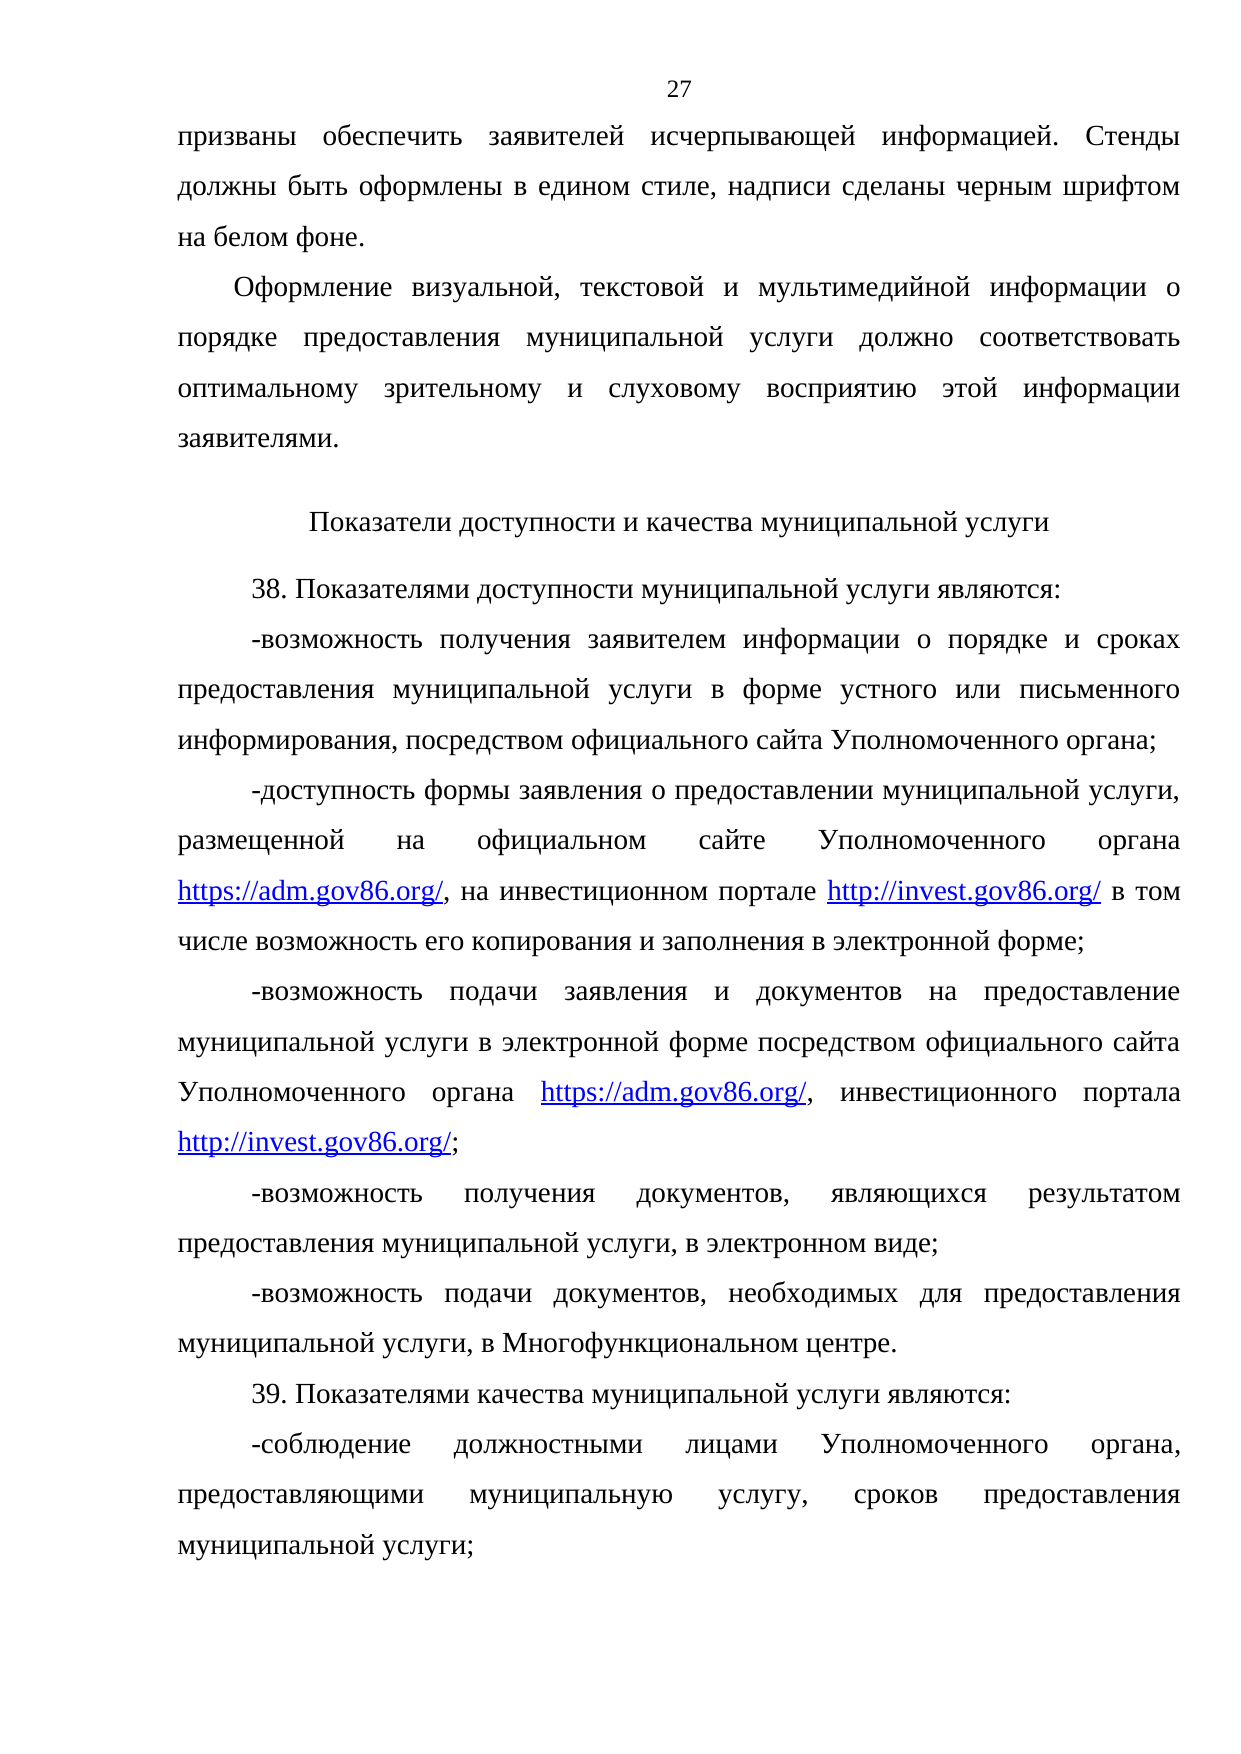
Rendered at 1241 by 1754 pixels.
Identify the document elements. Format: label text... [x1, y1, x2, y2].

text 38. Показателями доступности муниципальной услуги являются: [177, 571, 1181, 604]
text -возможность получения заявителем информации о порядке и сроках предоставления муниципальной услуги в форме устного или письменного информирования, посредством официального сайта Уполномоченного органа; [177, 621, 1181, 755]
text -возможность подачи заявления и документов на предоставление муниципальной услуги в электронной форме посредством официального сайта Уполномоченного органа https://adm.gov86.org/, инвестиционного портала http://invest.gov86.org/; [177, 973, 1181, 1158]
text 39. Показателями качества муниципальной услуги являются: [177, 1376, 1181, 1409]
text -возможность подачи документов, необходимых для предоставления муниципальной услуги, в Многофункциональном центре. [177, 1275, 1181, 1359]
text Показатели доступности и качества муниципальной услуги [177, 504, 1181, 537]
text -доступность формы заявления о предоставлении муниципальной услуги, размещенной на официальном сайте Уполномоченного органа https://adm.gov86.org/, на инвестиционном портале http://invest.gov86.org/ в том числе возможность его копирования и заполнения в электронной форме; [177, 772, 1181, 957]
text Оформление визуальной, текстовой и мультимедийной информации о порядке предоставления муниципальной услуги должно соответствовать оптимальному зрительному и слуховому восприятию этой информации заявителями. [177, 269, 1181, 453]
text -соблюдение должностными лицами Уполномоченного органа, предоставляющими муниципальную услугу, сроков предоставления муниципальной услуги; [177, 1426, 1181, 1560]
text -возможность получения документов, являющихся результатом предоставления муниципальной услуги, в электронном виде; [177, 1175, 1181, 1258]
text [177, 118, 1181, 252]
